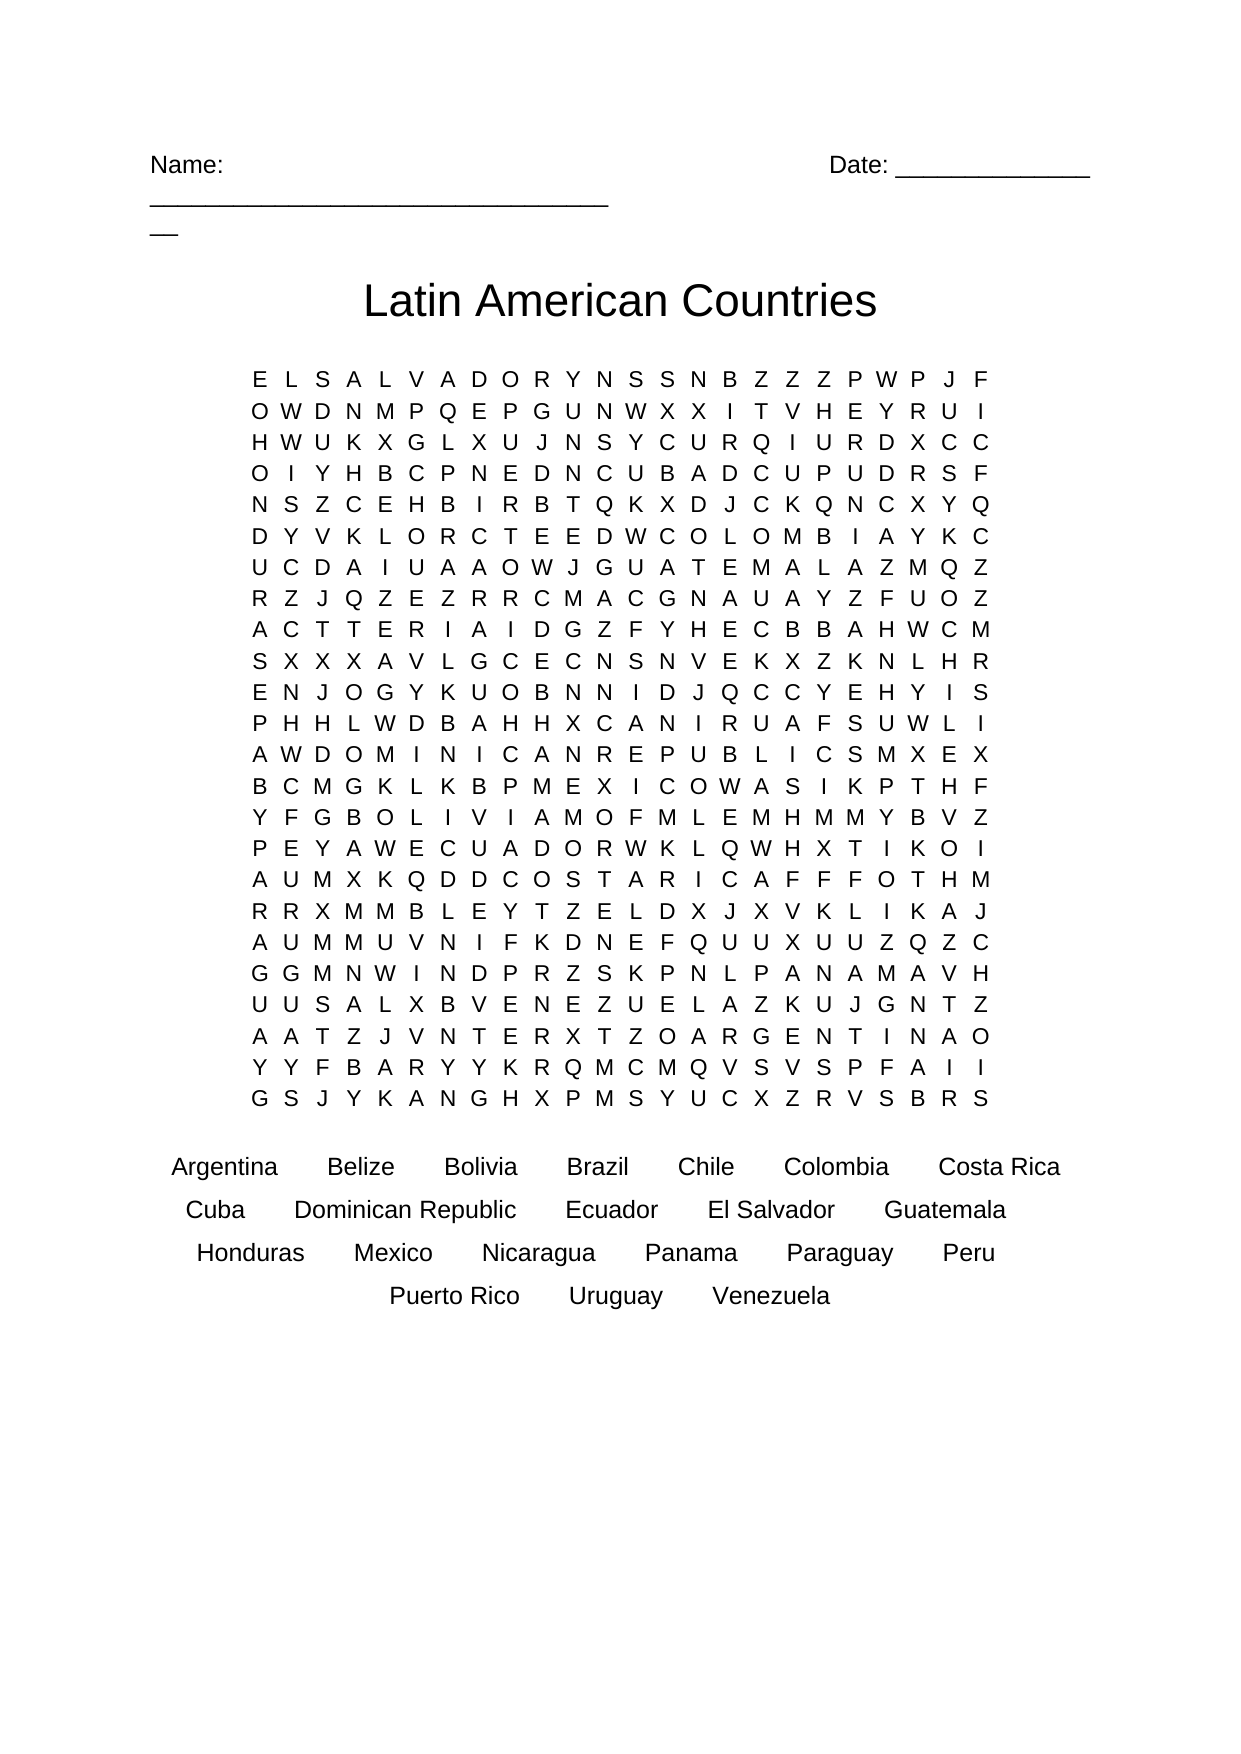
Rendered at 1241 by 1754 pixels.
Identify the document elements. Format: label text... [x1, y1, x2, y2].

table_cell G [526, 395, 557, 426]
table_cell Y [307, 458, 338, 489]
table_cell X [745, 895, 777, 926]
table_cell X [902, 489, 933, 520]
table_header N [683, 364, 714, 395]
table_cell D [871, 458, 902, 489]
table_cell R [965, 645, 996, 676]
table_cell Y [651, 614, 683, 645]
table_cell Q [589, 489, 620, 520]
table_cell Z [589, 614, 620, 645]
table_cell R [401, 1051, 432, 1083]
table_header E [244, 364, 275, 395]
table_cell O [338, 676, 369, 708]
table_cell B [338, 801, 369, 833]
table_cell V [777, 395, 808, 426]
table_cell S [777, 770, 808, 801]
table_cell W [369, 833, 401, 864]
table_cell C [558, 645, 589, 676]
table_cell W [369, 708, 401, 739]
table_cell A [369, 1051, 401, 1083]
table_cell M [558, 583, 589, 614]
table_cell R [651, 864, 683, 895]
table_cell P [495, 395, 526, 426]
table_cell E [714, 801, 745, 833]
table_cell N [338, 395, 369, 426]
table_cell O [369, 801, 401, 833]
table_cell X [589, 770, 620, 801]
table_cell R [526, 1051, 557, 1083]
table_cell O [495, 551, 526, 583]
table_cell I [620, 770, 651, 801]
table_cell A [244, 739, 275, 770]
table_cell K [745, 645, 777, 676]
table_cell F [777, 864, 808, 895]
table_cell K [651, 833, 683, 864]
table_cell F [495, 926, 526, 958]
table_cell L [620, 895, 651, 926]
table_cell P [871, 770, 902, 801]
table_cell B [526, 676, 557, 708]
table_cell M [307, 864, 338, 895]
table_cell W [275, 426, 307, 458]
table_cell J [526, 426, 557, 458]
table_cell B [714, 739, 745, 770]
table_cell D [307, 395, 338, 426]
table_cell T [902, 864, 933, 895]
table_cell P [651, 739, 683, 770]
table_cell Z [620, 1020, 651, 1051]
table_cell E [495, 458, 526, 489]
table_header A [338, 364, 369, 395]
table_cell W [902, 708, 933, 739]
table_cell I [369, 551, 401, 583]
table_cell T [495, 520, 526, 551]
table_cell L [714, 958, 745, 989]
table_cell K [369, 864, 401, 895]
table_cell R [934, 1083, 965, 1114]
table_cell H [777, 833, 808, 864]
table_cell E [620, 739, 651, 770]
table_cell Y [338, 1083, 369, 1114]
table_cell P [808, 458, 839, 489]
table_cell H [934, 864, 965, 895]
table_cell X [902, 426, 933, 458]
table_cell A [495, 833, 526, 864]
table_cell C [777, 676, 808, 708]
table_cell N [808, 1020, 839, 1051]
table_cell D [244, 520, 275, 551]
table_cell N [244, 489, 275, 520]
table_cell A [902, 958, 933, 989]
table_cell N [683, 958, 714, 989]
table_cell J [714, 489, 745, 520]
table_cell S [244, 645, 275, 676]
table_cell E [401, 583, 432, 614]
table_cell G [745, 1020, 777, 1051]
table_cell E [495, 1020, 526, 1051]
table_cell M [338, 926, 369, 958]
table_cell S [808, 1051, 839, 1083]
table_cell Z [558, 895, 589, 926]
table_cell Y [464, 1051, 495, 1083]
table_cell A [934, 895, 965, 926]
table_cell W [620, 395, 651, 426]
table_cell A [275, 1020, 307, 1051]
table_cell A [840, 551, 871, 583]
table_cell J [307, 583, 338, 614]
table_cell K [902, 833, 933, 864]
table_cell K [495, 1051, 526, 1083]
table_cell X [275, 645, 307, 676]
table_cell C [965, 520, 996, 551]
table_cell I [401, 739, 432, 770]
table_cell M [777, 520, 808, 551]
table_cell K [902, 895, 933, 926]
table_cell E [589, 895, 620, 926]
table_cell P [244, 833, 275, 864]
table_cell F [871, 1051, 902, 1083]
table_cell M [745, 801, 777, 833]
table_cell C [432, 833, 463, 864]
table_cell K [526, 926, 557, 958]
table_cell N [338, 958, 369, 989]
table_cell P [558, 1083, 589, 1114]
table_cell C [965, 926, 996, 958]
table_cell M [745, 551, 777, 583]
table_cell M [840, 801, 871, 833]
table_cell C [871, 489, 902, 520]
table_cell A [714, 989, 745, 1020]
table_cell C [745, 614, 777, 645]
table_cell D [307, 551, 338, 583]
table_cell M [902, 551, 933, 583]
table_cell U [683, 426, 714, 458]
table_cell F [651, 926, 683, 958]
table_cell X [307, 895, 338, 926]
table_cell I [275, 458, 307, 489]
table_cell U [934, 395, 965, 426]
table_cell X [307, 645, 338, 676]
table_cell L [683, 833, 714, 864]
table_cell X [745, 1083, 777, 1114]
table_cell C [808, 739, 839, 770]
table_cell B [432, 489, 463, 520]
table_cell E [401, 833, 432, 864]
table_header Name: ___________________________________ [150, 150, 620, 274]
table_cell D [651, 895, 683, 926]
table_cell G [589, 551, 620, 583]
table_cell K [620, 489, 651, 520]
table_cell O [558, 833, 589, 864]
table_cell L [432, 895, 463, 926]
table_cell A [840, 958, 871, 989]
table_cell Z [840, 583, 871, 614]
table_cell Q [714, 833, 745, 864]
table_cell E [558, 989, 589, 1020]
table_cell H [871, 614, 902, 645]
table_cell K [777, 989, 808, 1020]
table_cell C [495, 864, 526, 895]
table_cell R [464, 583, 495, 614]
table_cell C [965, 426, 996, 458]
table_cell H [338, 458, 369, 489]
table_cell Q [902, 926, 933, 958]
table_cell O [338, 739, 369, 770]
table_cell B [432, 989, 463, 1020]
table_cell L [934, 708, 965, 739]
table_cell Y [244, 801, 275, 833]
table_cell C [651, 426, 683, 458]
table_cell U [902, 583, 933, 614]
table_cell H [808, 395, 839, 426]
table_cell K [432, 676, 463, 708]
table_cell I [464, 926, 495, 958]
table_cell A [338, 989, 369, 1020]
table_cell C [589, 708, 620, 739]
table_cell O [401, 520, 432, 551]
table_cell M [651, 1051, 683, 1083]
table_cell C [464, 520, 495, 551]
table_cell G [369, 676, 401, 708]
table_cell V [401, 926, 432, 958]
table_cell S [558, 864, 589, 895]
table_cell D [714, 458, 745, 489]
table_cell N [840, 489, 871, 520]
table_cell U [495, 426, 526, 458]
table_cell N [558, 676, 589, 708]
table_cell W [745, 833, 777, 864]
table_cell R [526, 958, 557, 989]
table_cell Q [401, 864, 432, 895]
table_cell A [432, 551, 463, 583]
table_cell M [808, 801, 839, 833]
table_cell H [934, 645, 965, 676]
table_cell C [620, 583, 651, 614]
table_cell D [651, 676, 683, 708]
table_cell T [840, 833, 871, 864]
table_cell G [651, 583, 683, 614]
table_cell L [432, 426, 463, 458]
table_cell O [934, 583, 965, 614]
table_cell W [620, 520, 651, 551]
table_cell R [495, 583, 526, 614]
table_cell W [526, 551, 557, 583]
table_cell I [965, 1051, 996, 1083]
table_cell Q [338, 583, 369, 614]
table_cell U [620, 989, 651, 1020]
table_cell O [526, 864, 557, 895]
table_cell K [777, 489, 808, 520]
table_cell Z [965, 801, 996, 833]
table_cell X [401, 989, 432, 1020]
table_cell N [683, 583, 714, 614]
table_cell L [683, 989, 714, 1020]
table_cell U [620, 551, 651, 583]
table_cell V [464, 989, 495, 1020]
table_cell C [495, 739, 526, 770]
table_cell W [275, 395, 307, 426]
table_cell J [683, 676, 714, 708]
table_cell E [558, 520, 589, 551]
table_cell M [965, 864, 996, 895]
table_cell A [683, 458, 714, 489]
table_cell M [307, 958, 338, 989]
table_cell P [495, 958, 526, 989]
table_cell M [558, 801, 589, 833]
table_cell E [244, 676, 275, 708]
table_cell U [808, 426, 839, 458]
table_cell G [307, 801, 338, 833]
table_cell D [464, 958, 495, 989]
table_cell G [244, 958, 275, 989]
table_cell O [244, 395, 275, 426]
table_cell U [244, 551, 275, 583]
table_cell E [464, 395, 495, 426]
table_cell E [651, 989, 683, 1020]
table_cell M [307, 770, 338, 801]
table_cell S [965, 676, 996, 708]
table_cell T [840, 1020, 871, 1051]
table_cell M [651, 801, 683, 833]
table_cell M [871, 739, 902, 770]
table_cell R [244, 895, 275, 926]
table_cell N [432, 958, 463, 989]
table_header O [495, 364, 526, 395]
table_cell U [464, 833, 495, 864]
table_cell S [275, 489, 307, 520]
table_cell R [840, 426, 871, 458]
table_cell I [714, 395, 745, 426]
table_cell M [369, 395, 401, 426]
table_cell S [307, 989, 338, 1020]
table_cell I [401, 958, 432, 989]
table_cell Y [401, 676, 432, 708]
table_cell U [683, 739, 714, 770]
table_cell H [965, 958, 996, 989]
table_cell C [745, 458, 777, 489]
table_cell W [275, 739, 307, 770]
table_cell N [432, 1083, 463, 1114]
table_cell W [714, 770, 745, 801]
table_cell B [464, 770, 495, 801]
table_cell I [777, 739, 808, 770]
table_cell J [307, 676, 338, 708]
table_cell A [464, 551, 495, 583]
table_cell L [369, 989, 401, 1020]
table_cell X [338, 864, 369, 895]
table_cell B [526, 489, 557, 520]
table_cell Q [934, 551, 965, 583]
table_cell C [651, 520, 683, 551]
table_cell Z [369, 583, 401, 614]
table_cell G [558, 614, 589, 645]
table_cell G [244, 1083, 275, 1114]
table_cell L [683, 801, 714, 833]
table_cell X [777, 926, 808, 958]
table_cell E [714, 551, 745, 583]
table_cell F [840, 864, 871, 895]
table_cell N [526, 989, 557, 1020]
table_cell Q [714, 676, 745, 708]
table_cell A [777, 551, 808, 583]
table_cell V [714, 1051, 745, 1083]
table_cell B [244, 770, 275, 801]
table_cell S [871, 1083, 902, 1114]
table_header S [620, 364, 651, 395]
table_cell O [965, 1020, 996, 1051]
table_cell U [244, 989, 275, 1020]
table_cell X [808, 833, 839, 864]
table_cell Q [683, 926, 714, 958]
table_cell X [965, 739, 996, 770]
table_cell E [369, 489, 401, 520]
table_header S [651, 364, 683, 395]
table_cell K [620, 958, 651, 989]
table_cell H [307, 708, 338, 739]
table_cell V [777, 1051, 808, 1083]
table_cell Y [275, 1051, 307, 1083]
table_cell Y [871, 801, 902, 833]
table_cell D [558, 926, 589, 958]
table_cell T [464, 1020, 495, 1051]
table_header V [401, 364, 432, 395]
table_cell Y [495, 895, 526, 926]
table_cell Y [808, 676, 839, 708]
table_cell F [808, 864, 839, 895]
table_cell L [369, 520, 401, 551]
table_cell N [589, 676, 620, 708]
table_header Z [777, 364, 808, 395]
table_cell N [651, 708, 683, 739]
table_cell P [840, 1051, 871, 1083]
table_cell U [464, 676, 495, 708]
table_cell R [244, 583, 275, 614]
table_cell A [620, 864, 651, 895]
table_cell I [464, 739, 495, 770]
table_cell Y [244, 1051, 275, 1083]
table_cell A [840, 614, 871, 645]
table_cell F [808, 708, 839, 739]
table_cell B [808, 614, 839, 645]
table_cell A [464, 614, 495, 645]
table_cell C [589, 458, 620, 489]
table_cell T [902, 770, 933, 801]
table_cell A [871, 520, 902, 551]
table_cell A [683, 1020, 714, 1051]
table_cell B [369, 458, 401, 489]
table_cell A [777, 958, 808, 989]
table_cell H [495, 1083, 526, 1114]
table_cell K [338, 426, 369, 458]
table_cell T [558, 489, 589, 520]
table_cell O [244, 458, 275, 489]
table_cell C [714, 864, 745, 895]
table_cell U [275, 926, 307, 958]
table_cell M [307, 926, 338, 958]
table_cell H [777, 801, 808, 833]
table_cell V [401, 1020, 432, 1051]
table_cell H [683, 614, 714, 645]
table_header Date: ______________ [620, 150, 1090, 274]
table_cell T [745, 395, 777, 426]
table_cell G [401, 426, 432, 458]
table_cell M [369, 895, 401, 926]
table_cell F [620, 614, 651, 645]
table_cell N [651, 645, 683, 676]
table_cell U [840, 458, 871, 489]
table_cell Z [965, 551, 996, 583]
table_cell N [808, 958, 839, 989]
table_cell F [965, 458, 996, 489]
table_cell G [464, 645, 495, 676]
table_cell S [620, 645, 651, 676]
table_cell O [651, 1020, 683, 1051]
table_cell N [558, 458, 589, 489]
table_cell V [307, 520, 338, 551]
table_cell S [589, 426, 620, 458]
table_cell A [777, 583, 808, 614]
table_cell A [464, 708, 495, 739]
text Argentina Belize Bolivia Brazil Chile Colombia Costa Rica Cuba Dominican Republic Ecuador El Salvador Guatemala Honduras Mexico Nicaragua Panama Paraguay Peru Puerto Rico Uruguay Venezuela [150, 1151, 1090, 1309]
table_cell M [965, 614, 996, 645]
table_cell T [526, 895, 557, 926]
table_cell E [495, 989, 526, 1020]
table_cell D [464, 864, 495, 895]
table_cell K [840, 645, 871, 676]
table_cell H [275, 708, 307, 739]
table_cell A [620, 708, 651, 739]
table_cell L [432, 645, 463, 676]
table_cell E [714, 645, 745, 676]
table_cell J [307, 1083, 338, 1114]
table_header A [432, 364, 463, 395]
table_cell S [620, 1083, 651, 1114]
table_cell N [871, 645, 902, 676]
table_cell T [934, 989, 965, 1020]
table_cell S [840, 708, 871, 739]
table_cell A [714, 583, 745, 614]
table_cell J [558, 551, 589, 583]
table_cell R [275, 895, 307, 926]
table_cell N [558, 739, 589, 770]
table_cell Z [965, 989, 996, 1020]
table_cell B [651, 458, 683, 489]
table_cell L [808, 551, 839, 583]
table_cell J [840, 989, 871, 1020]
table_cell M [589, 1083, 620, 1114]
table_cell N [589, 926, 620, 958]
table_cell A [651, 551, 683, 583]
table_cell X [338, 645, 369, 676]
table_cell C [934, 614, 965, 645]
table_cell C [934, 426, 965, 458]
table_cell A [338, 833, 369, 864]
table_cell C [338, 489, 369, 520]
table_cell L [714, 520, 745, 551]
table_cell H [244, 426, 275, 458]
table_cell N [558, 426, 589, 458]
table_cell X [683, 395, 714, 426]
table_cell V [777, 895, 808, 926]
table_cell S [275, 1083, 307, 1114]
table_cell H [526, 708, 557, 739]
table_cell E [464, 895, 495, 926]
table_cell H [871, 676, 902, 708]
table_header S [307, 364, 338, 395]
table_cell U [745, 583, 777, 614]
table_header Y [558, 364, 589, 395]
table_cell F [965, 770, 996, 801]
table_cell F [871, 583, 902, 614]
table_cell U [808, 926, 839, 958]
table_cell A [244, 1020, 275, 1051]
table_cell N [902, 989, 933, 1020]
table_cell C [526, 583, 557, 614]
table_header Z [745, 364, 777, 395]
table_cell X [558, 708, 589, 739]
table_cell Q [808, 489, 839, 520]
table_cell I [808, 770, 839, 801]
table_cell R [714, 708, 745, 739]
table_cell N [432, 1020, 463, 1051]
table_cell C [714, 1083, 745, 1114]
table_cell X [369, 426, 401, 458]
table_cell A [934, 1020, 965, 1051]
table_cell U [745, 926, 777, 958]
table_cell F [307, 1051, 338, 1083]
table_cell T [589, 864, 620, 895]
table_cell R [808, 1083, 839, 1114]
table_cell Z [558, 958, 589, 989]
table_cell D [307, 739, 338, 770]
table_cell S [840, 739, 871, 770]
table_cell A [244, 926, 275, 958]
table_cell O [683, 770, 714, 801]
table_cell E [777, 1020, 808, 1051]
table_cell X [683, 895, 714, 926]
table_cell Y [902, 676, 933, 708]
table_cell F [620, 801, 651, 833]
table_cell D [526, 614, 557, 645]
table_cell C [401, 458, 432, 489]
table_cell E [934, 739, 965, 770]
table_cell I [871, 895, 902, 926]
table_cell U [745, 708, 777, 739]
table_cell I [965, 833, 996, 864]
table_cell X [902, 739, 933, 770]
table_cell Q [432, 395, 463, 426]
table_cell U [714, 926, 745, 958]
table_cell Z [307, 489, 338, 520]
table_header J [934, 364, 965, 395]
table_cell P [401, 395, 432, 426]
table_cell R [902, 395, 933, 426]
table_header L [275, 364, 307, 395]
table_cell Z [275, 583, 307, 614]
table_cell C [275, 551, 307, 583]
table_cell W [369, 958, 401, 989]
table_cell B [808, 520, 839, 551]
table_cell C [745, 676, 777, 708]
table_cell E [369, 614, 401, 645]
table_cell J [369, 1020, 401, 1051]
table_cell R [902, 458, 933, 489]
table_cell K [808, 895, 839, 926]
table_cell I [871, 1020, 902, 1051]
table_cell Y [620, 426, 651, 458]
table_cell Y [808, 583, 839, 614]
table_cell I [965, 395, 996, 426]
table_cell M [526, 770, 557, 801]
table_cell C [620, 1051, 651, 1083]
table_cell G [871, 989, 902, 1020]
table_cell A [401, 1083, 432, 1114]
table_cell Y [934, 489, 965, 520]
table_cell E [620, 926, 651, 958]
table_cell N [432, 739, 463, 770]
table_cell I [840, 520, 871, 551]
table_cell P [651, 958, 683, 989]
table_header N [589, 364, 620, 395]
table_header P [902, 364, 933, 395]
table_cell H [401, 489, 432, 520]
table_cell G [275, 958, 307, 989]
table_cell A [244, 614, 275, 645]
table_cell R [714, 1020, 745, 1051]
table_cell N [589, 645, 620, 676]
table_cell U [307, 426, 338, 458]
table_cell O [683, 520, 714, 551]
table_cell N [902, 1020, 933, 1051]
table_cell K [934, 520, 965, 551]
table_cell L [902, 645, 933, 676]
table_cell D [683, 489, 714, 520]
table_cell K [338, 520, 369, 551]
table_cell E [714, 614, 745, 645]
table_cell S [934, 458, 965, 489]
table_cell M [338, 895, 369, 926]
table_cell Z [965, 583, 996, 614]
table_cell U [808, 989, 839, 1020]
table_cell Q [558, 1051, 589, 1083]
table_cell Y [275, 520, 307, 551]
table_cell A [902, 1051, 933, 1083]
table_cell K [840, 770, 871, 801]
table_cell Y [871, 395, 902, 426]
table_cell A [369, 645, 401, 676]
table_header P [840, 364, 871, 395]
table_cell I [495, 801, 526, 833]
table_cell X [558, 1020, 589, 1051]
table_cell Z [589, 989, 620, 1020]
table_header Z [808, 364, 839, 395]
table_cell I [934, 1051, 965, 1083]
table_cell I [432, 801, 463, 833]
table_cell U [871, 708, 902, 739]
table_cell Z [808, 645, 839, 676]
table_cell L [840, 895, 871, 926]
table_cell T [683, 551, 714, 583]
table_cell X [651, 489, 683, 520]
table_cell D [401, 708, 432, 739]
table_cell W [620, 833, 651, 864]
table_cell P [745, 958, 777, 989]
table_cell L [401, 770, 432, 801]
table_cell A [526, 739, 557, 770]
table_cell V [401, 645, 432, 676]
table_cell P [244, 708, 275, 739]
table_cell I [495, 614, 526, 645]
table_cell P [432, 458, 463, 489]
table_cell E [558, 770, 589, 801]
table_cell U [558, 395, 589, 426]
table_cell I [432, 614, 463, 645]
table_cell T [307, 614, 338, 645]
table_cell X [526, 1083, 557, 1114]
table_cell Q [745, 426, 777, 458]
table_cell Y [432, 1051, 463, 1083]
table_cell G [464, 1083, 495, 1114]
table_cell U [777, 458, 808, 489]
table_cell O [745, 520, 777, 551]
table_cell I [934, 676, 965, 708]
table_cell R [589, 833, 620, 864]
table_cell E [526, 520, 557, 551]
table_cell F [275, 801, 307, 833]
table_cell A [589, 583, 620, 614]
table_header W [871, 364, 902, 395]
table_cell B [902, 801, 933, 833]
table_cell X [651, 395, 683, 426]
table_cell R [589, 739, 620, 770]
table_cell B [432, 708, 463, 739]
table_cell A [777, 708, 808, 739]
table_cell Y [651, 1083, 683, 1114]
table_cell B [777, 614, 808, 645]
table_cell B [338, 1051, 369, 1083]
table_cell A [338, 551, 369, 583]
table_cell A [745, 770, 777, 801]
table_cell Q [683, 1051, 714, 1083]
table_cell L [401, 801, 432, 833]
table_cell I [464, 489, 495, 520]
table_header F [965, 364, 996, 395]
table_cell H [934, 770, 965, 801]
table_cell R [432, 520, 463, 551]
table_cell Z [745, 989, 777, 1020]
table_cell E [526, 645, 557, 676]
table_cell S [965, 1083, 996, 1114]
table_cell C [495, 645, 526, 676]
table_cell T [338, 614, 369, 645]
table_header D [464, 364, 495, 395]
table_cell A [244, 864, 275, 895]
table_cell E [275, 833, 307, 864]
title Latin American Countries [150, 274, 1090, 326]
table_cell K [432, 770, 463, 801]
table_cell Y [902, 520, 933, 551]
table_cell N [464, 458, 495, 489]
table_cell V [934, 958, 965, 989]
table_cell S [745, 1051, 777, 1083]
table_cell N [275, 676, 307, 708]
table_cell T [589, 1020, 620, 1051]
table_cell D [871, 426, 902, 458]
table_cell U [840, 926, 871, 958]
table_cell U [275, 864, 307, 895]
table_cell R [714, 426, 745, 458]
table_cell U [369, 926, 401, 958]
table_cell A [745, 864, 777, 895]
table_cell U [401, 551, 432, 583]
table_cell W [902, 614, 933, 645]
table_cell M [369, 739, 401, 770]
table_cell O [871, 864, 902, 895]
table_cell B [902, 1083, 933, 1114]
table_cell I [620, 676, 651, 708]
table_cell D [526, 458, 557, 489]
table_cell M [871, 958, 902, 989]
table_cell D [526, 833, 557, 864]
table_header B [714, 364, 745, 395]
table_cell V [683, 645, 714, 676]
table_cell C [275, 614, 307, 645]
table_cell Z [338, 1020, 369, 1051]
table_cell H [495, 708, 526, 739]
table_cell S [589, 958, 620, 989]
table_cell A [526, 801, 557, 833]
table_cell X [777, 645, 808, 676]
table_header L [369, 364, 401, 395]
table_cell R [526, 1020, 557, 1051]
table_cell Y [307, 833, 338, 864]
table_cell Z [871, 551, 902, 583]
table_cell I [683, 708, 714, 739]
table_cell R [495, 489, 526, 520]
table_cell U [275, 989, 307, 1020]
table_cell V [934, 801, 965, 833]
table_cell J [714, 895, 745, 926]
table_cell O [589, 801, 620, 833]
table_cell G [338, 770, 369, 801]
table_cell L [745, 739, 777, 770]
table_cell U [620, 458, 651, 489]
table_cell X [464, 426, 495, 458]
table_cell I [683, 864, 714, 895]
table_cell J [965, 895, 996, 926]
table_cell Z [432, 583, 463, 614]
table_cell Z [777, 1083, 808, 1114]
table_cell M [589, 1051, 620, 1083]
table_cell Q [965, 489, 996, 520]
table_cell I [777, 426, 808, 458]
table_cell L [338, 708, 369, 739]
table_header R [526, 364, 557, 395]
table_cell C [275, 770, 307, 801]
table_cell C [651, 770, 683, 801]
table_cell D [589, 520, 620, 551]
table_cell C [745, 489, 777, 520]
table_cell N [432, 926, 463, 958]
table_cell V [840, 1083, 871, 1114]
table_cell V [464, 801, 495, 833]
table_cell B [401, 895, 432, 926]
table_cell N [589, 395, 620, 426]
table_cell Z [871, 926, 902, 958]
table_cell U [683, 1083, 714, 1114]
table_cell E [840, 676, 871, 708]
table_cell Z [934, 926, 965, 958]
table_cell O [934, 833, 965, 864]
table_cell I [871, 833, 902, 864]
table_cell K [369, 1083, 401, 1114]
table_cell I [965, 708, 996, 739]
table_cell D [432, 864, 463, 895]
table_cell E [840, 395, 871, 426]
table_cell O [495, 676, 526, 708]
table_cell K [369, 770, 401, 801]
table_cell T [307, 1020, 338, 1051]
table_cell R [401, 614, 432, 645]
table_cell P [495, 770, 526, 801]
